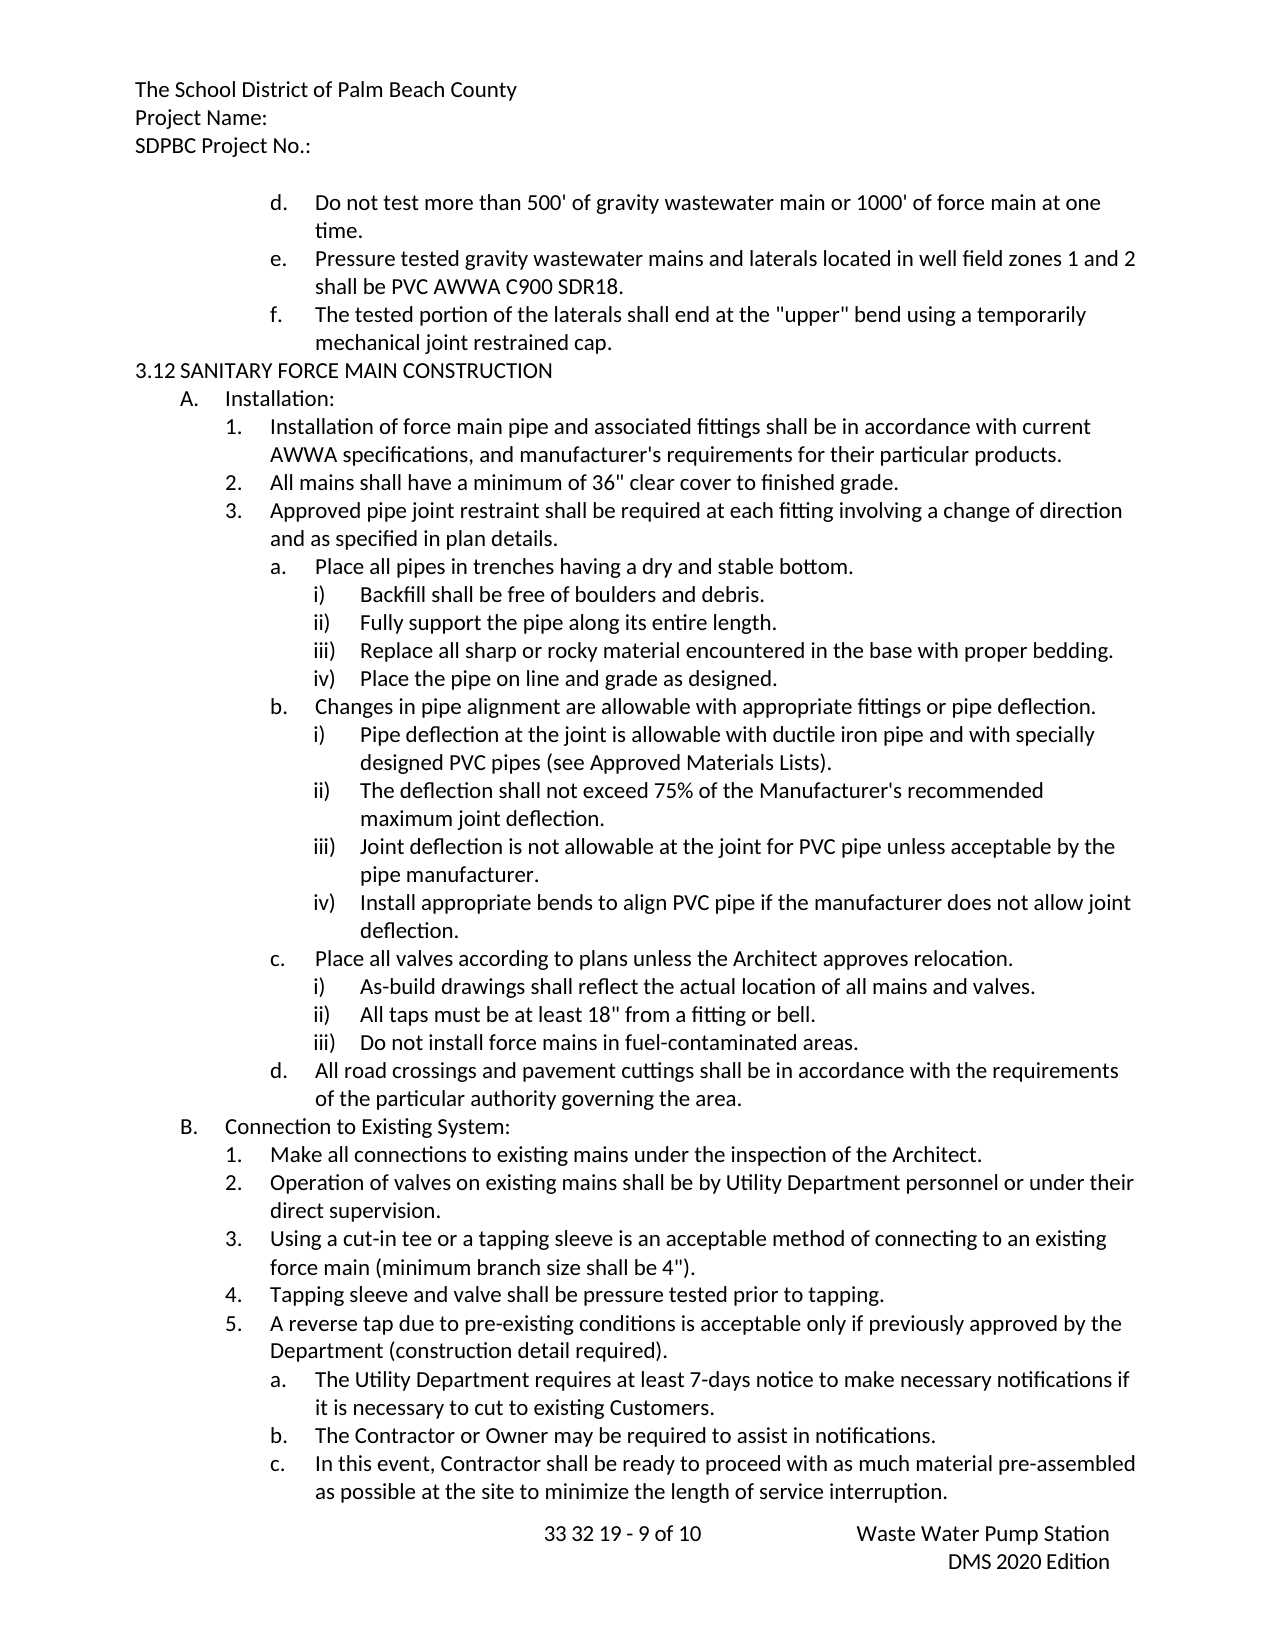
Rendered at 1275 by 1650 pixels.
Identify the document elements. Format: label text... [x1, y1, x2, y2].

list Pipe deflection at the joint is allowable with ductile iron pipe and with specially designed PVC pipes (see Approved Materials Lists). [313, 720, 1140, 776]
list Changes in pipe alignment are allowable with appropriate fittings or pipe deflection. [270, 692, 1140, 720]
list Fully support the pipe along its entire length. [313, 608, 1140, 636]
list The deflection shall not exceed 75% of the Manufacturer's recommended maximum joint deflection. [313, 776, 1140, 832]
list Tapping sleeve and valve shall be pressure tested prior to tapping. [225, 1281, 1140, 1309]
list Pressure tested gravity wastewater mains and laterals located in well field zones 1 and 2 shall be PVC AWWA C900 SDR18. [270, 244, 1140, 300]
list SANITARY FORCE MAIN CONSTRUCTION [135, 356, 1140, 384]
list Place the pipe on line and grade as designed. [313, 664, 1140, 692]
list Connection to Existing System: [180, 1112, 1140, 1141]
list Approved pipe joint restraint shall be required at each fitting involving a change of direction and as specified in plan details. [225, 496, 1140, 552]
list Installation: [180, 384, 1140, 412]
list Operation of valves on existing mains shall be by Utility Department personnel or under their direct supervision. [225, 1168, 1140, 1224]
list Backfill shall be free of boulders and debris. [313, 580, 1140, 608]
list Replace all sharp or rocky material encountered in the base with proper bedding. [313, 636, 1140, 664]
list Using a cut-in tee or a tapping sleeve is an acceptable method of connecting to an existing force main (minimum branch size shall be 4"). [225, 1224, 1140, 1281]
list A reverse tap due to pre-existing conditions is acceptable only if previously approved by the Department (construction detail required). [225, 1309, 1140, 1365]
list Make all connections to existing mains under the inspection of the Architect. [225, 1141, 1140, 1168]
list All road crossings and pavement cuttings shall be in accordance with the requirements of the particular authority governing the area. [270, 1056, 1140, 1112]
list Do not install force mains in fuel-contaminated areas. [313, 1028, 1140, 1056]
list As-build drawings shall reflect the actual location of all mains and valves. [313, 972, 1140, 1000]
list All mains shall have a minimum of 36" clear cover to finished grade. [225, 468, 1140, 496]
list The tested portion of the laterals shall end at the "upper" bend using a temporarily mechanical joint restrained cap. [270, 300, 1140, 356]
list All taps must be at least 18" from a fitting or bell. [313, 1000, 1140, 1028]
list Installation of force main pipe and associated fittings shall be in accordance with current AWWA specifications, and manufacturer's requirements for their particular products. [225, 412, 1140, 468]
list Place all pipes in trenches having a dry and stable bottom. [270, 552, 1140, 580]
list Do not test more than 500' of gravity wastewater main or 1000' of force main at one time. [270, 188, 1140, 244]
list The Utility Department requires at least 7-days notice to make necessary notifications if it is necessary to cut to existing Customers. [270, 1365, 1140, 1421]
list Joint deflection is not allowable at the joint for PVC pipe unless acceptable by the pipe manufacturer. [313, 832, 1140, 888]
list Place all valves according to plans unless the Architect approves relocation. [270, 944, 1140, 972]
list In this event, Contractor shall be ready to proceed with as much material pre-assembled as possible at the site to minimize the length of service interruption. [270, 1449, 1140, 1505]
list The Contractor or Owner may be required to assist in notifications. [270, 1421, 1140, 1449]
list Install appropriate bends to align PVC pipe if the manufacturer does not allow joint deflection. [313, 888, 1140, 944]
